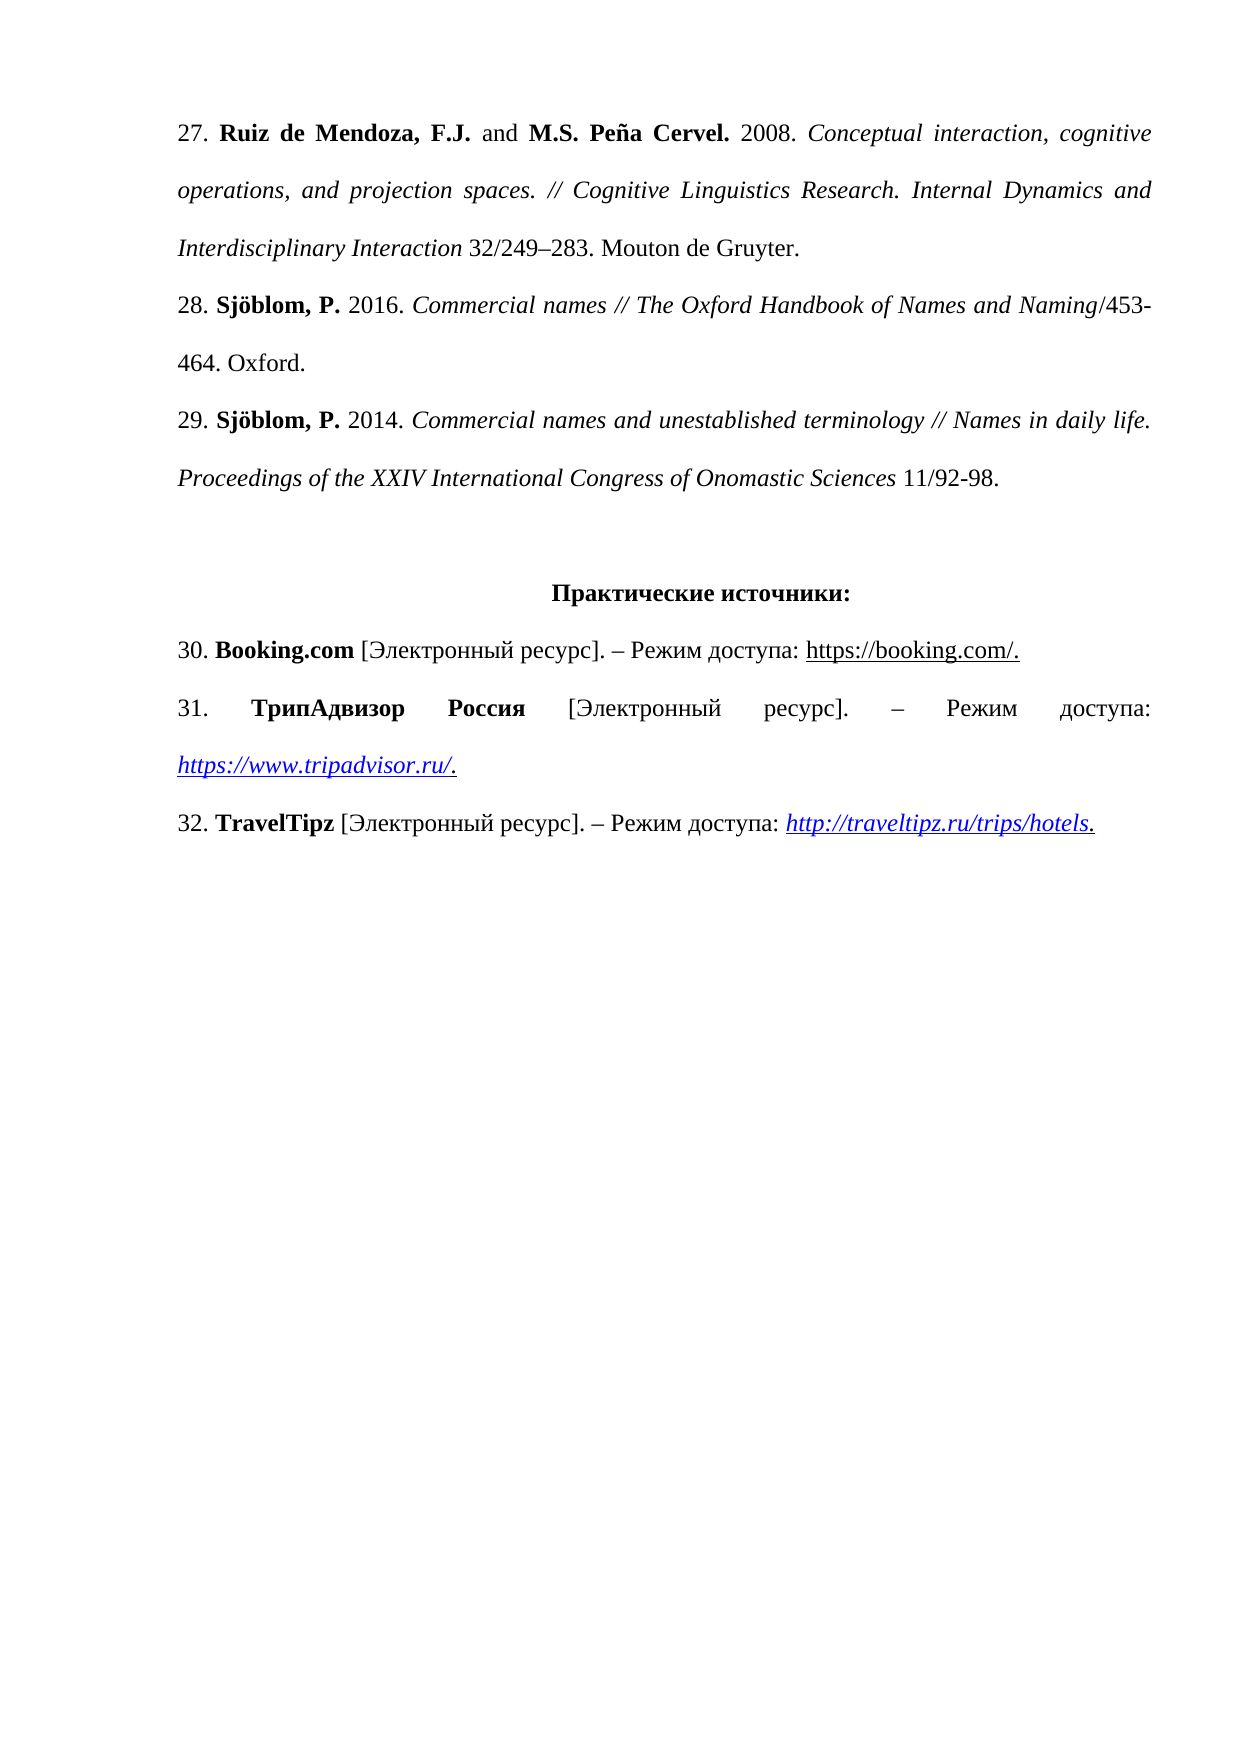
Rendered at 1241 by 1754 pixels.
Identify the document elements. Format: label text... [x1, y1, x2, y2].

text Практические источники: [177, 578, 1152, 607]
text 27. Ruiz de Mendoza, F.J. and M.S. Peña Cervel. 2008. Conceptual interaction, cognitive operations, and projection spaces. // Cognitive Linguistics Research. Internal Dynamics and Interdisciplinary Interaction 32/249–283. Mouton de Gruyter. [177, 118, 1152, 262]
text 29. Sjöblom, P. 2014. Commercial names and unestablished terminology // Names in daily life. Proceedings of the XXIV International Congress of Onomastic Sciences 11/92-98. [177, 406, 1152, 492]
text 28. Sjöblom, P. 2016. Commercial names // The Oxford Handbook of Names and Naming/453-464. Oxford. [177, 291, 1152, 377]
text 31. ТрипАдвизор Россия [Электронный ресурс]. – Режим доступа: https://www.tripadvisor.ru/. [177, 693, 1152, 779]
text 32. TravelTipz [Электронный ресурс]. – Режим доступа: http://traveltipz.ru/trips/hotels. [177, 808, 1152, 837]
text 30. Booking.com [Электронный ресурс]. – Режим доступа: https://booking.com/. [177, 636, 1152, 664]
